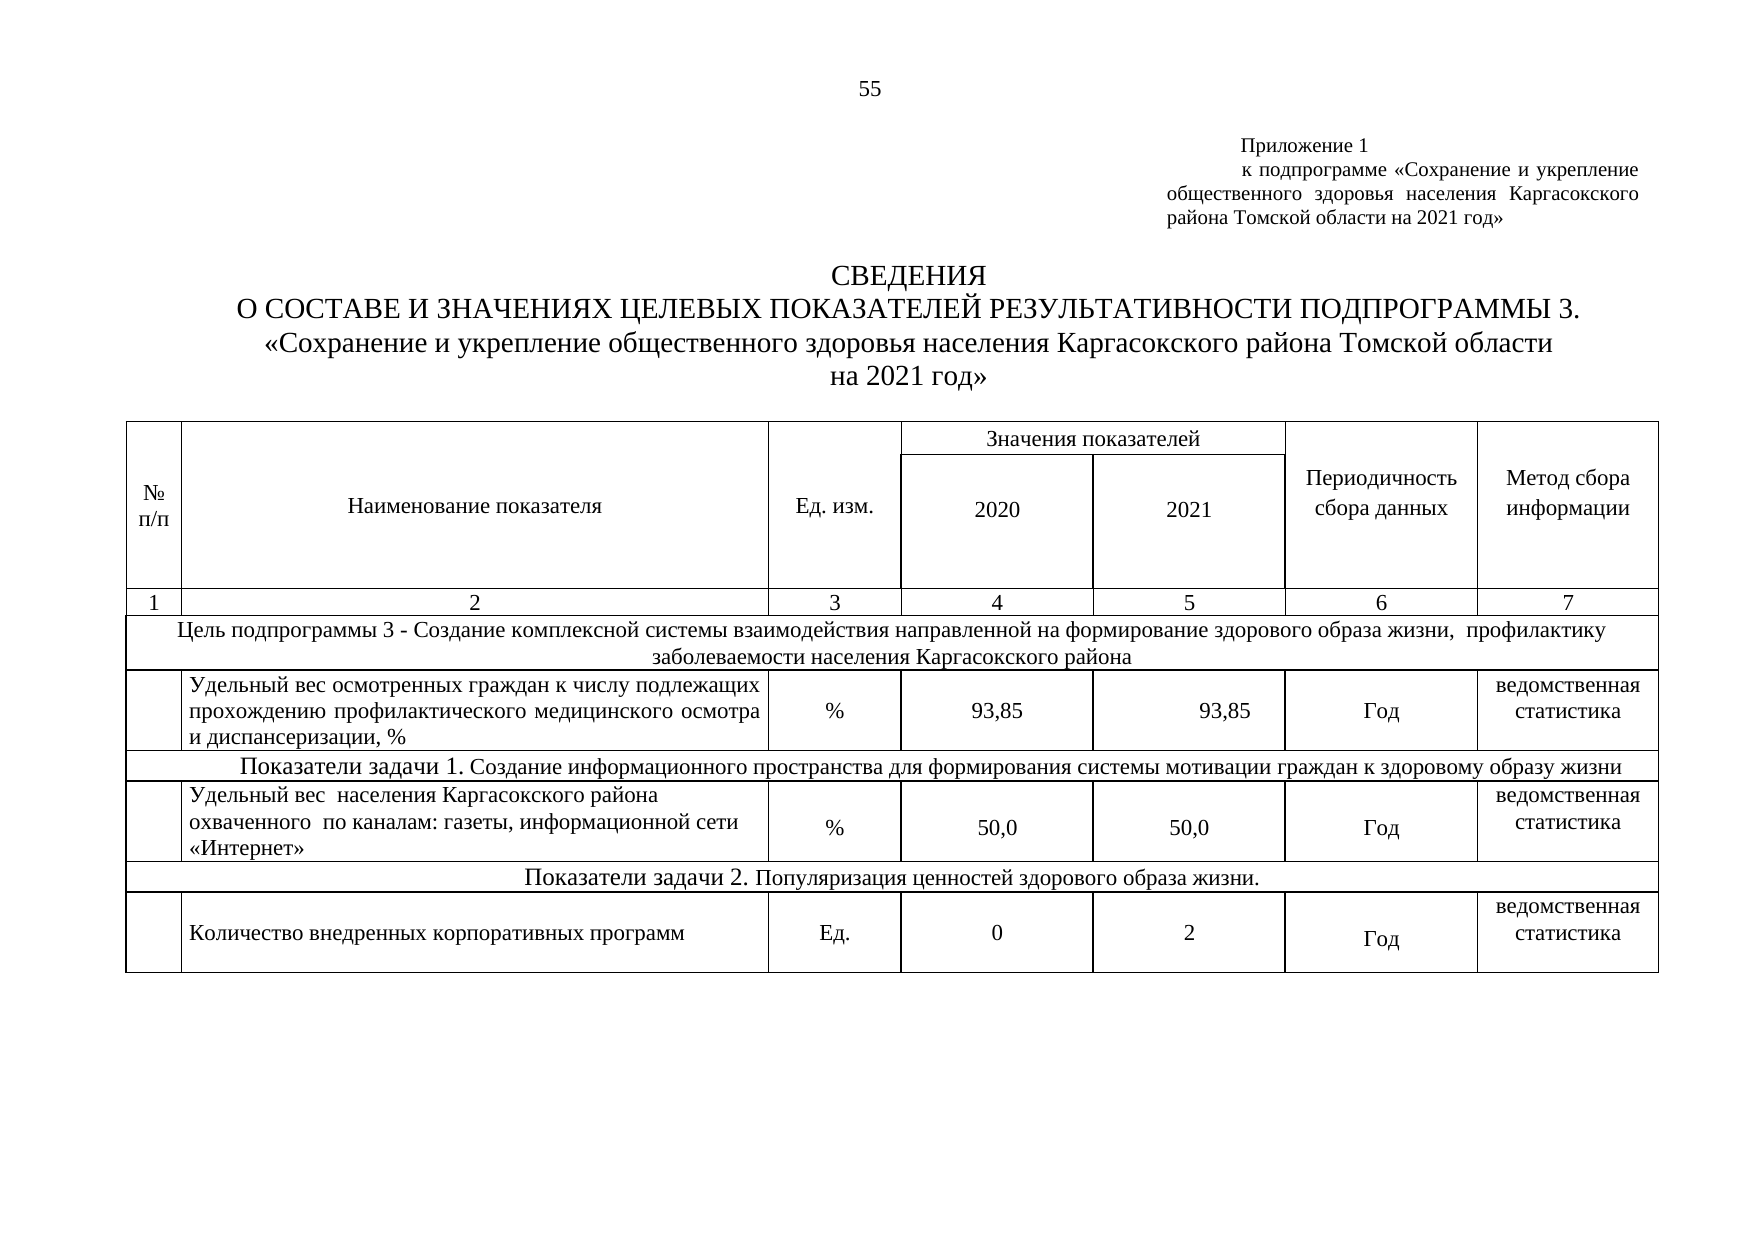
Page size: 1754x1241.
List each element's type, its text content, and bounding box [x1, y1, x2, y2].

text О СОСТАВЕ И ЗНАЧЕНИЯХ ЦЕЛЕВЫХ ПОКАЗАТЕЛЕЙ РЕЗУЛЬТАТИВНОСТИ ПОДПРОГРАММЫ 3. [103, 291, 1639, 325]
text СВЕДЕНИЯ [103, 258, 1639, 291]
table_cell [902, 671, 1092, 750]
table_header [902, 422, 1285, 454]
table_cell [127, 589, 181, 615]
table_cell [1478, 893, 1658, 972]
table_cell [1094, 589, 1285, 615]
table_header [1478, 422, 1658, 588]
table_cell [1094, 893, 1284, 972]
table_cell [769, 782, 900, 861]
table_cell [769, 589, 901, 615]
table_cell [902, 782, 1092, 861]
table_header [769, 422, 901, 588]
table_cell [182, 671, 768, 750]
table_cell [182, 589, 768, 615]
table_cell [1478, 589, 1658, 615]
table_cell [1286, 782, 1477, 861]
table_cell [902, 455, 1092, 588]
list Приложение 1 [1167, 133, 1639, 157]
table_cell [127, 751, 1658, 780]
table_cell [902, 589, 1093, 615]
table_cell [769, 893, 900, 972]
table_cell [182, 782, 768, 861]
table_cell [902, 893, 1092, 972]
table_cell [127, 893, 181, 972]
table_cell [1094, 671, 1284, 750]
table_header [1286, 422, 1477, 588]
text «Сохранение и укрепление общественного здоровья населения Каргасокского района Томской области [103, 325, 1639, 358]
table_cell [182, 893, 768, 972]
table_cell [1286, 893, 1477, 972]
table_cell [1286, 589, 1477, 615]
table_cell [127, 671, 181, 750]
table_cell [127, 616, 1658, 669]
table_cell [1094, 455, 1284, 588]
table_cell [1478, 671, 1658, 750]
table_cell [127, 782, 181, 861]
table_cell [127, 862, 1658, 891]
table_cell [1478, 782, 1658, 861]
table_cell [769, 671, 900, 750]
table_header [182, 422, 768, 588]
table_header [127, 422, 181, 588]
list к подпрограмме «Сохранение и укрепление общественного здоровья населения Каргасокского района Томской области на 2021 год» [1167, 157, 1639, 229]
text на 2021 год» [103, 358, 1639, 392]
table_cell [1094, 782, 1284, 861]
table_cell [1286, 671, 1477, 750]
